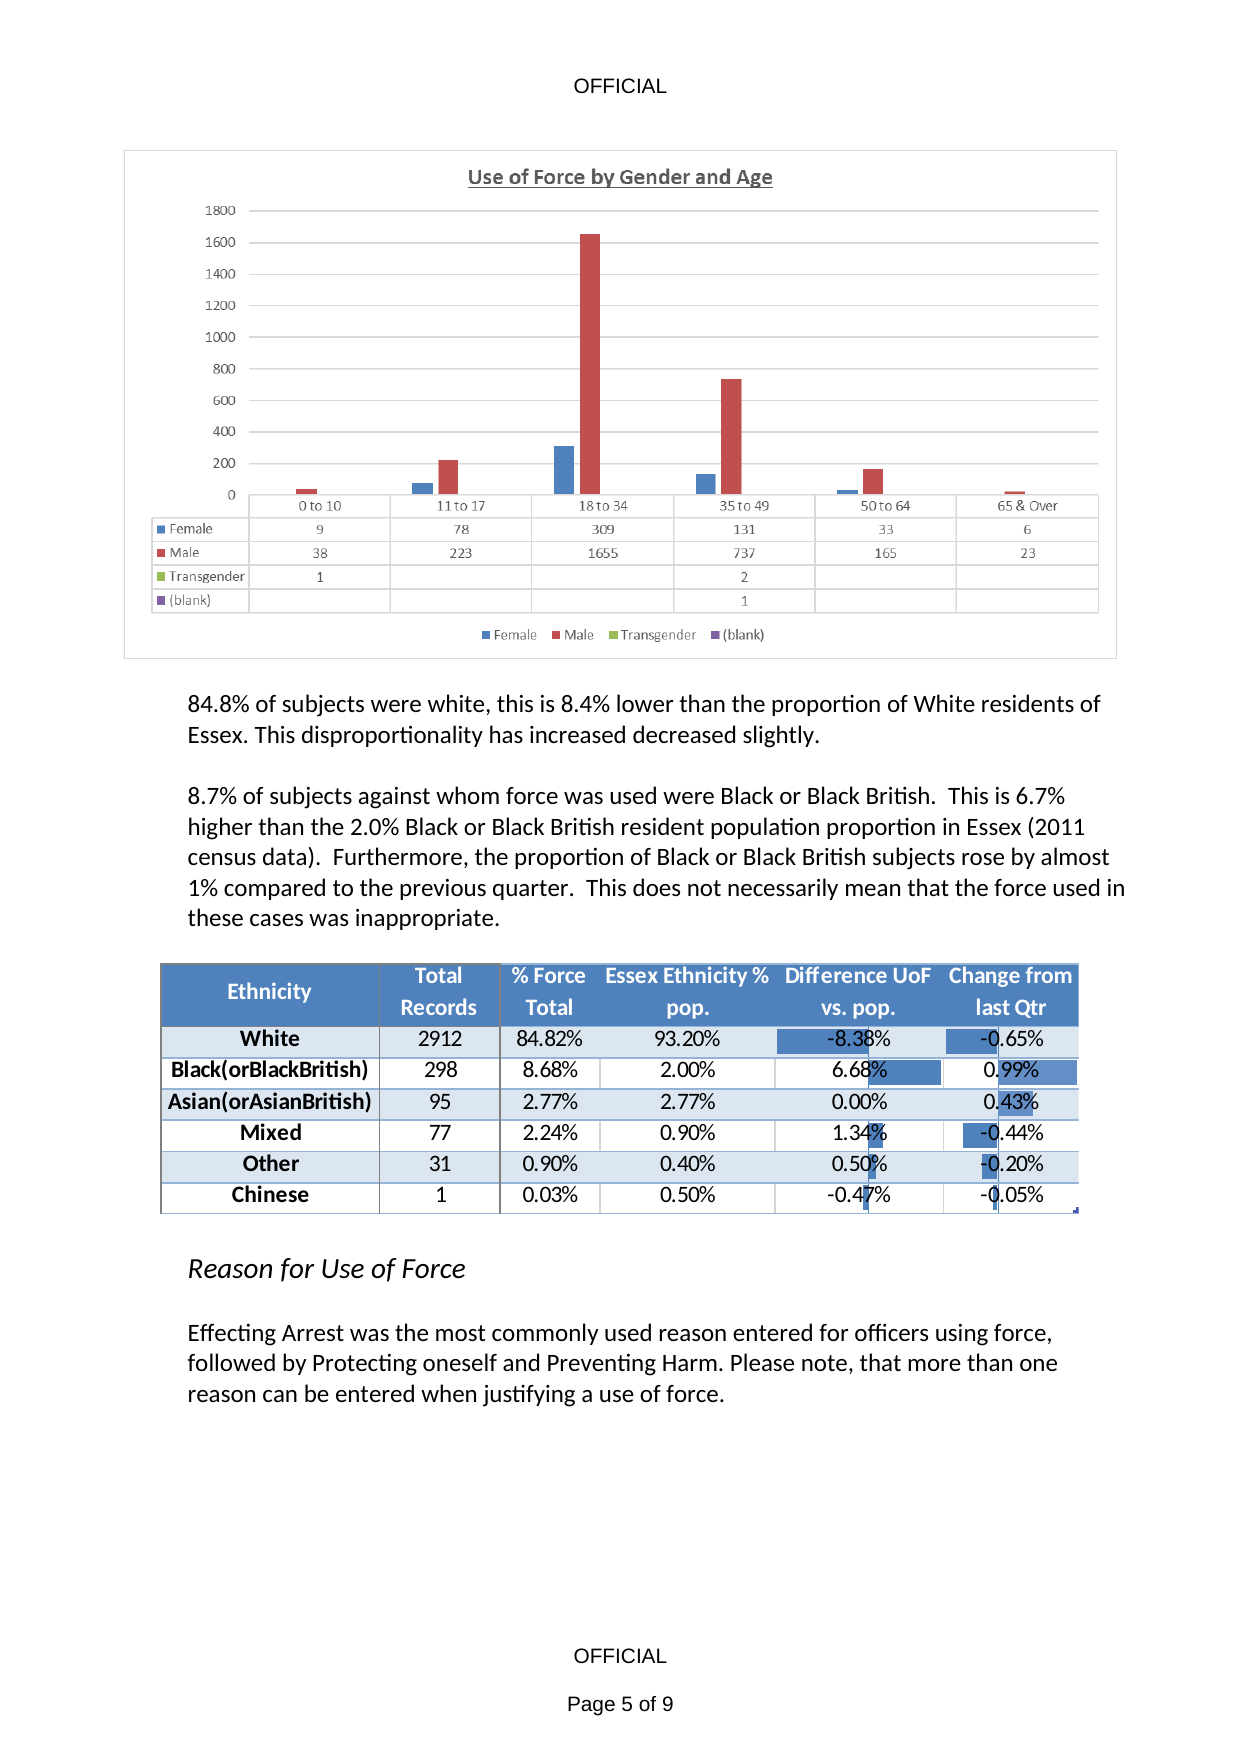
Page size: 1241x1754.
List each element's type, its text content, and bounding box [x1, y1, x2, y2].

text 8.7% of subjects against whom force was used were Black or Black British. This is 6.7% higher than the 2.0% Black or Black British resident population proportion in Essex (2011 census data). Furthermore, the proportion of Black or Black British subjects rose by almost 1% compared to the previous quarter. This does not necessarily mean that the force used in these cases was inappropriate. [187, 780, 1128, 933]
picture [123, 150, 1117, 659]
text 84.8% of subjects were white, this is 8.4% lower than the proportion of White residents of Essex. This disproportionality has increased decreased slightly. [187, 689, 1128, 750]
text Reason for Use of Force [112, 1251, 1128, 1286]
text Effecting Arrest was the most commonly used reason entered for officers using force, followed by Protecting oneself and Preventing Harm. Please note, that more than one reason can be entered when justifying a use of force. [187, 1317, 1128, 1408]
